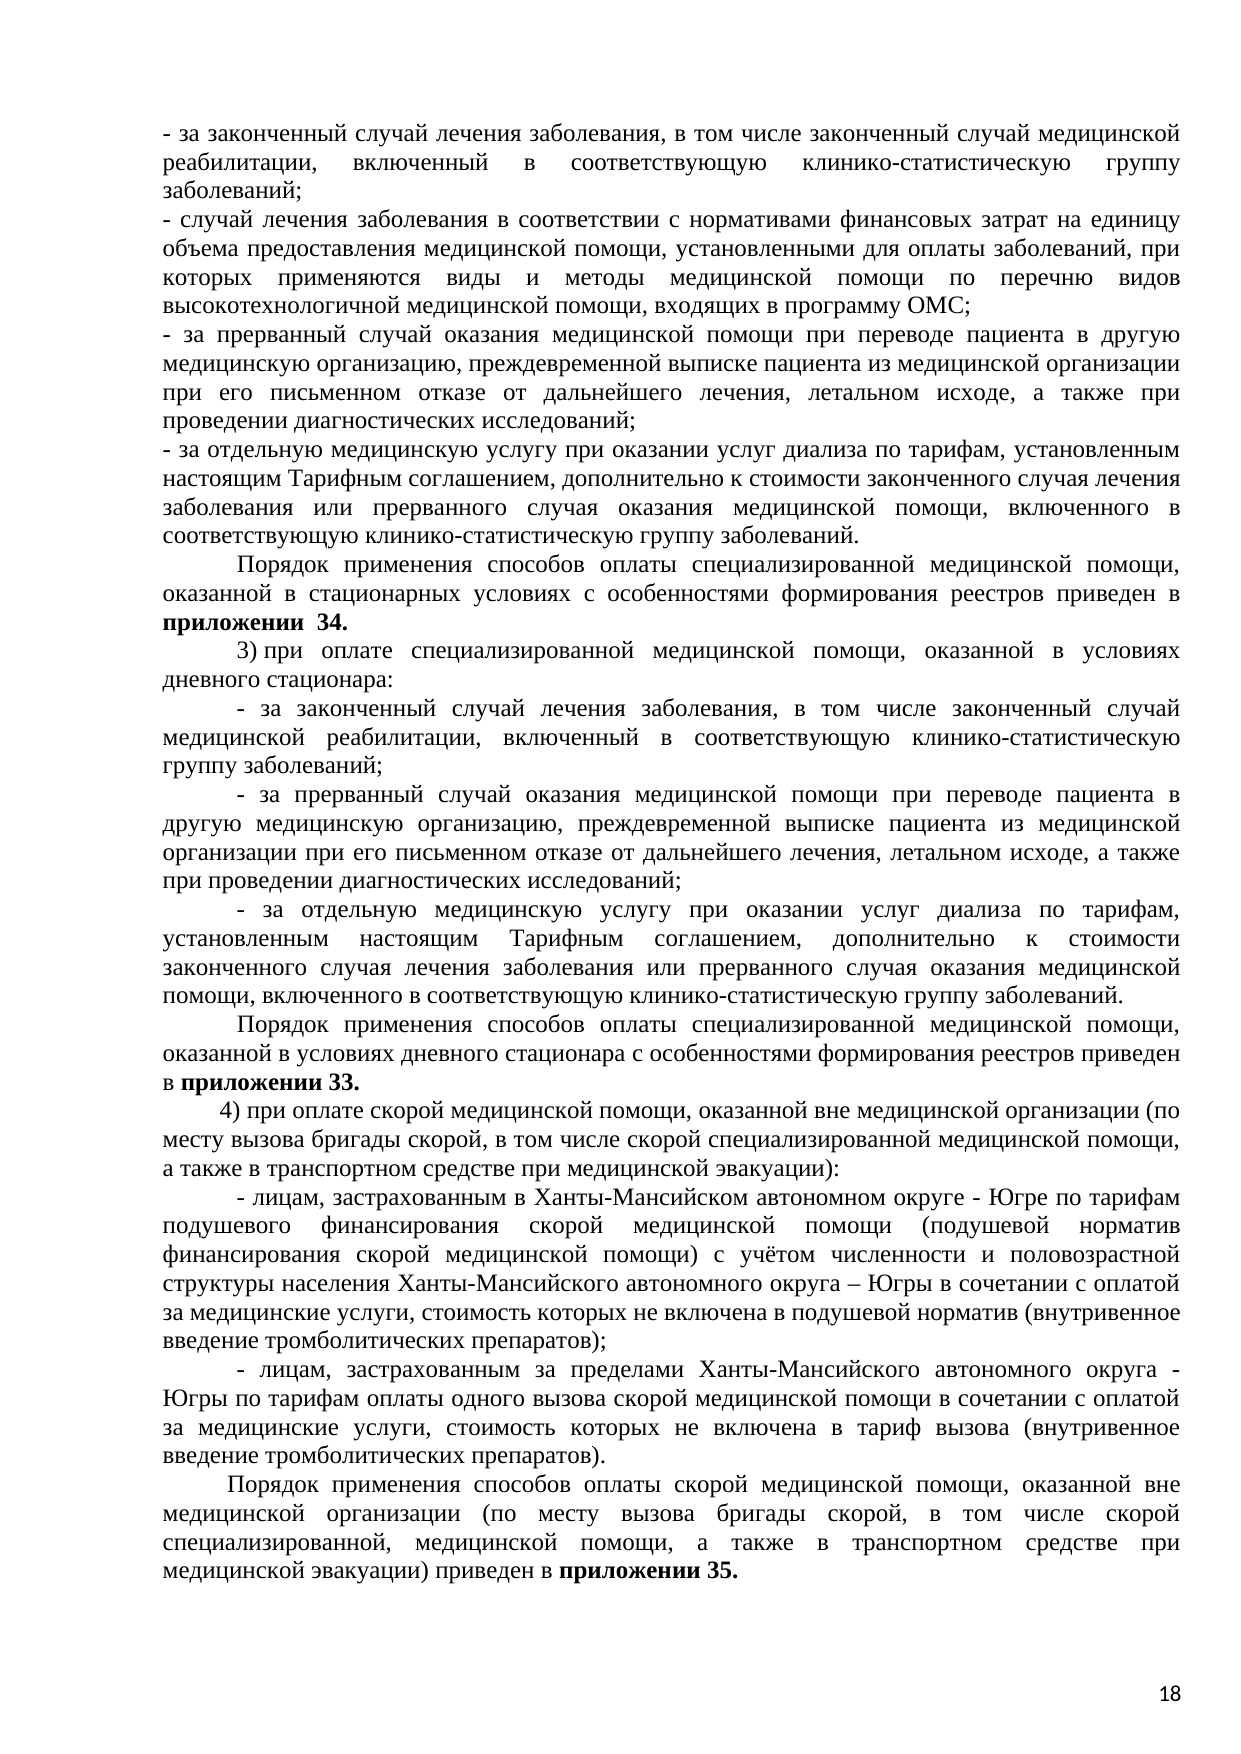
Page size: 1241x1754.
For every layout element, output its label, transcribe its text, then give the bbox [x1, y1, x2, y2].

list при оплате специализированной медицинской помощи, оказанной в условиях дневного стационара: [162, 636, 1181, 693]
text - за прерванный случай оказания медицинской помощи при переводе пациента в другую медицинскую организацию, преждевременной выписке пациента из медицинской организации при его письменном отказе от дальнейшего лечения, летальном исходе, а также при проведении диагностических исследований; [162, 779, 1181, 894]
text 4) при оплате скорой медицинской помощи, оказанной вне медицинской организации (по месту вызова бригады скорой, в том числе скорой специализированной медицинской помощи, а также в транспортном средстве при медицинской эвакуации): [162, 1096, 1181, 1182]
text - за отдельную медицинскую услугу при оказании услуг диализа по тарифам, установленным настоящим Тарифным соглашением, дополнительно к стоимости законченного случая лечения заболевания или прерванного случая оказания медицинской помощи, включенного в соответствующую клинико-статистическую группу заболеваний. [162, 434, 1181, 549]
text - за отдельную медицинскую услугу при оказании услуг диализа по тарифам, установленным настоящим Тарифным соглашением, дополнительно к стоимости законченного случая лечения заболевания или прерванного случая оказания медицинской помощи, включенного в соответствующую клинико-статистическую группу заболеваний. [162, 894, 1181, 1009]
list - лицам, застрахованным за пределами Ханты-Мансийского автономного округа - Югры по тарифам оплаты одного вызова скорой медицинской помощи в сочетании с оплатой за медицинские услуги, стоимость которых не включена в тариф вызова (внутривенное введение тромболитических препаратов). [162, 1354, 1181, 1469]
text Порядок применения способов оплаты скорой медицинской помощи, оказанной вне медицинской организации (по месту вызова бригады скорой, в том числе скорой специализированной, медицинской помощи, а также в транспортном средстве при медицинской эвакуации) приведен в приложении 35. [162, 1469, 1181, 1584]
text - случай лечения заболевания в соответствии с нормативами финансовых затрат на единицу объема предоставления медицинской помощи, установленными для оплаты заболеваний, при которых применяются виды и методы медицинской помощи по перечню видов высокотехнологичной медицинской помощи, входящих в программу ОМС; [162, 204, 1181, 319]
text - за законченный случай лечения заболевания, в том числе законченный случай медицинской реабилитации, включенный в соответствующую клинико-статистическую группу заболеваний; [162, 118, 1181, 204]
list - лицам, застрахованным в Ханты-Мансийском автономном округе - Югре по тарифам подушевого финансирования скорой медицинской помощи (подушевой норматив финансирования скорой медицинской помощи) с учётом численности и половозрастной структуры населения Ханты-Мансийского автономного округа – Югры в сочетании с оплатой за медицинские услуги, стоимость которых не включена в подушевой норматив (внутривенное введение тромболитических препаратов); [162, 1182, 1181, 1354]
text - за прерванный случай оказания медицинской помощи при переводе пациента в другую медицинскую организацию, преждевременной выписке пациента из медицинской организации при его письменном отказе от дальнейшего лечения, летальном исходе, а также при проведении диагностических исследований; [162, 319, 1181, 434]
text Порядок применения способов оплаты специализированной медицинской помощи, оказанной в условиях дневного стационара с особенностями формирования реестров приведен в приложении 33. [162, 1009, 1181, 1096]
text - за законченный случай лечения заболевания, в том числе законченный случай медицинской реабилитации, включенный в соответствующую клинико-статистическую группу заболеваний; [162, 693, 1181, 779]
text Порядок применения способов оплаты специализированной медицинской помощи, оказанной в стационарных условиях с особенностями формирования реестров приведен в приложении 34. [162, 549, 1181, 636]
